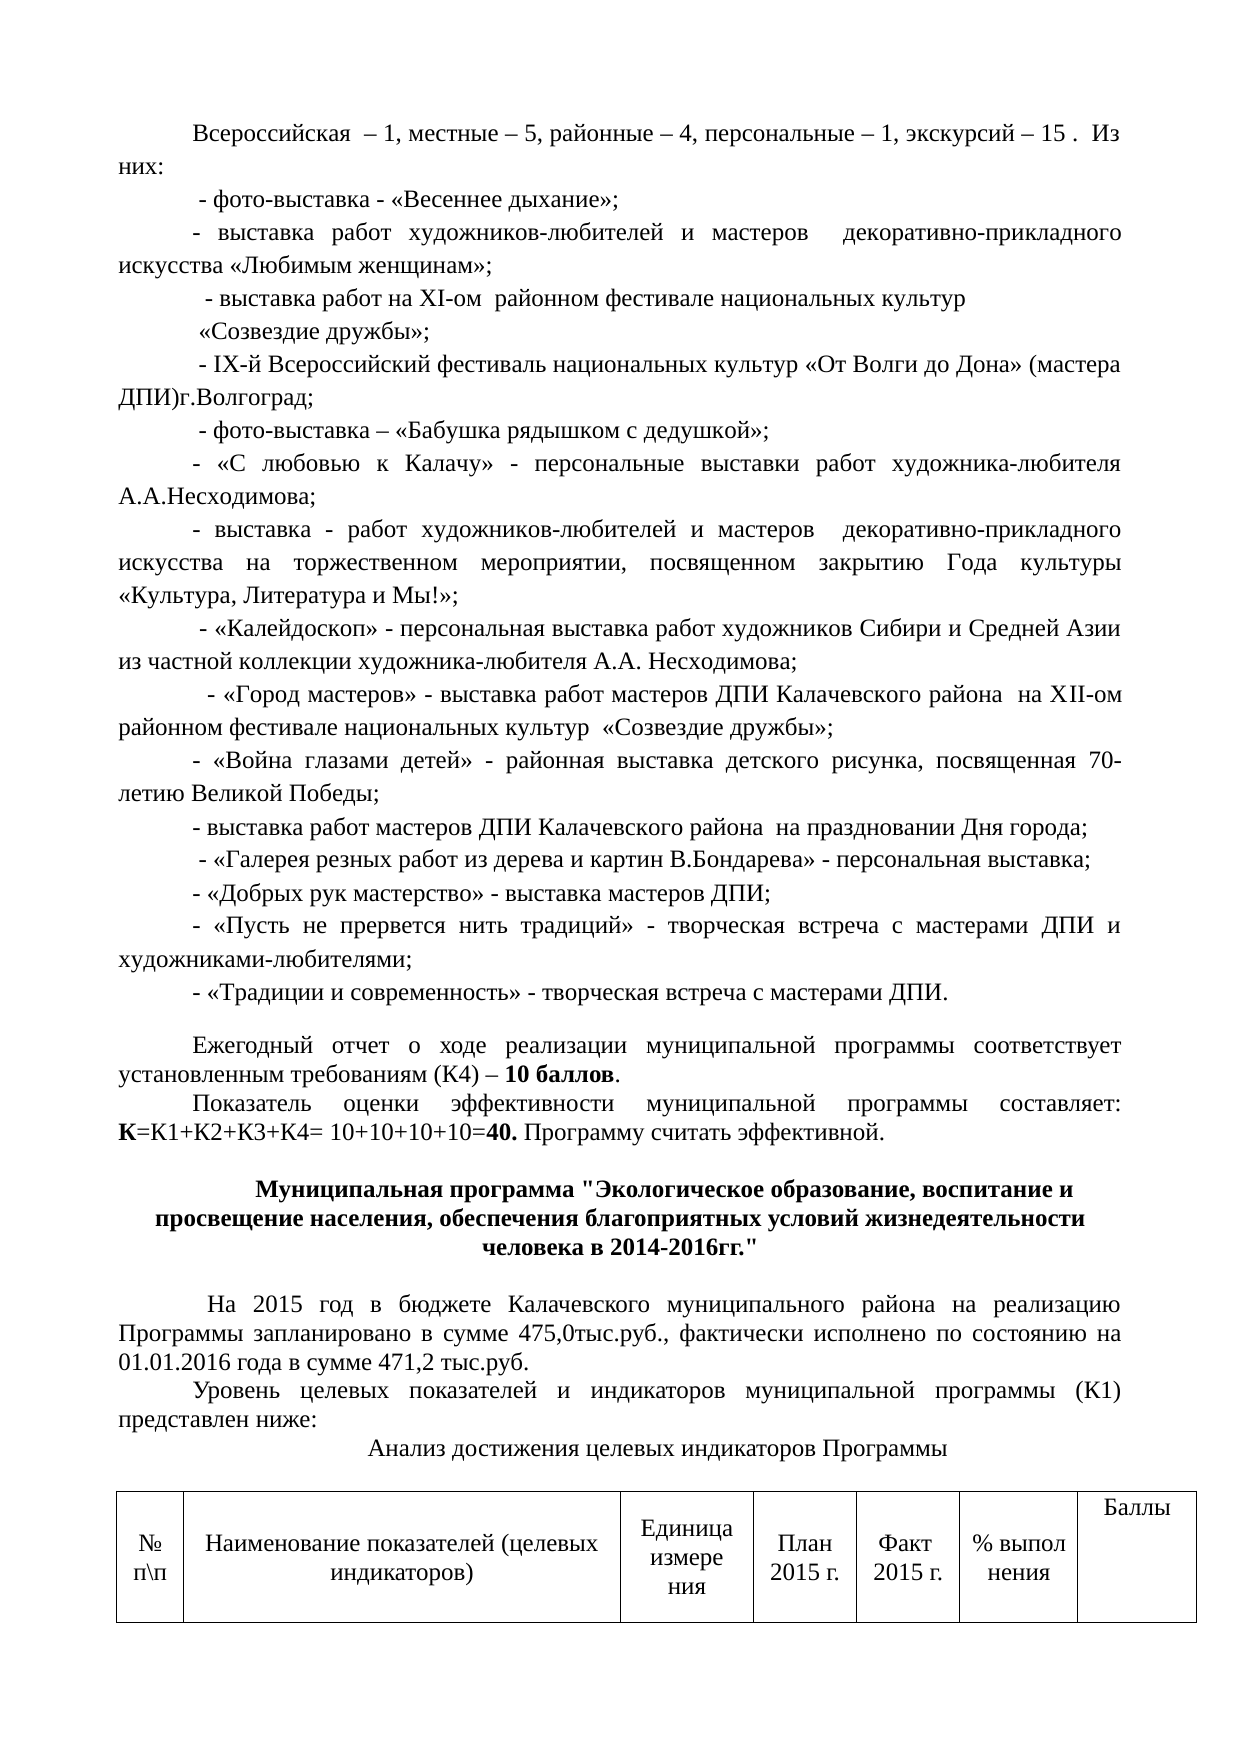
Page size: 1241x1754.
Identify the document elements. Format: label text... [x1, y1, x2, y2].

list - выставка работ мастеров ДПИ Калачевского района на праздновании Дня города; [118, 812, 1122, 840]
text Анализ достижения целевых индикаторов Программы [118, 1433, 1122, 1462]
list - «Пусть не прервется нить традиций» - творческая встреча с мастерами ДПИ и художниками-любителями; [118, 911, 1122, 972]
list - «С любовью к Калачу» - персональные выставки работ художника-любителя А.А.Несходимова; [118, 448, 1122, 510]
table_header % выпол нения [960, 1492, 1077, 1622]
list - «Калейдоскоп» - персональная выставка работ художников Сибири и Средней Азии из частной коллекции художника-любителя А.А. Несходимова; [118, 613, 1122, 675]
list - выставка работ на XI-ом районном фестивале национальных культур [118, 283, 1122, 312]
table_header Баллы [1078, 1492, 1196, 1622]
list - «Война глазами детей» - районная выставка детского рисунка, посвященная 70-летию Великой Победы; [118, 746, 1122, 807]
list «Созвездие дружбы»; [118, 316, 1122, 345]
text Уровень целевых показателей и индикаторов муниципальной программы (К1) представлен ниже: [118, 1376, 1122, 1433]
table_header № п\п [117, 1492, 183, 1622]
list Всероссийская – 1, местные – 5, районные – 4, персональные – 1, экскурсий – 15 . Из них: [118, 118, 1122, 180]
table_header Единица измере ния [621, 1492, 753, 1622]
text Муниципальная программа "Экологическое образование, воспитание и просвещение населения, обеспечения благоприятных условий жизнедеятельности человека в 2014-2016гг." [118, 1174, 1122, 1261]
text Показатель оценки эффективности муниципальной программы составляет: К=К1+К2+К3+К4= 10+10+10+10=40. Программу считать эффективной. [118, 1088, 1122, 1146]
table_header Наименование показателей (целевых индикаторов) [184, 1492, 620, 1622]
list - выставка работ художников-любителей и мастеров декоративно-прикладного искусства «Любимым женщинам»; [118, 217, 1122, 279]
text На 2015 год в бюджете Калачевского муниципального района на реализацию Программы запланировано в сумме 475,0тыс.руб., фактически исполнено по состоянию на 01.01.2016 года в сумме 471,2 тыс.руб. [118, 1289, 1122, 1376]
list - «Добрых рук мастерство» - выставка мастеров ДПИ; [118, 878, 1122, 906]
list - IX-й Всероссийский фестиваль национальных культур «От Волги до Дона» (мастера ДПИ)г.Волгоград; [118, 349, 1122, 411]
list - «Галерея резных работ из дерева и картин В.Бондарева» - персональная выставка; [118, 844, 1122, 873]
table_header Факт 2015 г. [857, 1492, 959, 1622]
list - фото-выставка – «Бабушка рядышком с дедушкой»; [118, 415, 1122, 444]
list - «Традиции и современность» - творческая встреча с мастерами ДПИ. [118, 977, 1122, 1005]
text Ежегодный отчет о ходе реализации муниципальной программы соответствует установленным требованиям (К4) – 10 баллов. [118, 1031, 1122, 1088]
list - фото-выставка - «Весеннее дыхание»; [118, 184, 1122, 213]
table_header План 2015 г. [754, 1492, 856, 1622]
list - выставка - работ художников-любителей и мастеров декоративно-прикладного искусства на торжественном мероприятии, посвященном закрытию Года культуры «Культура, Литература и Мы!»; [118, 514, 1122, 609]
list - «Город мастеров» - выставка работ мастеров ДПИ Калачевского района на XII-ом районном фестивале национальных культур «Созвездие дружбы»; [118, 679, 1122, 741]
